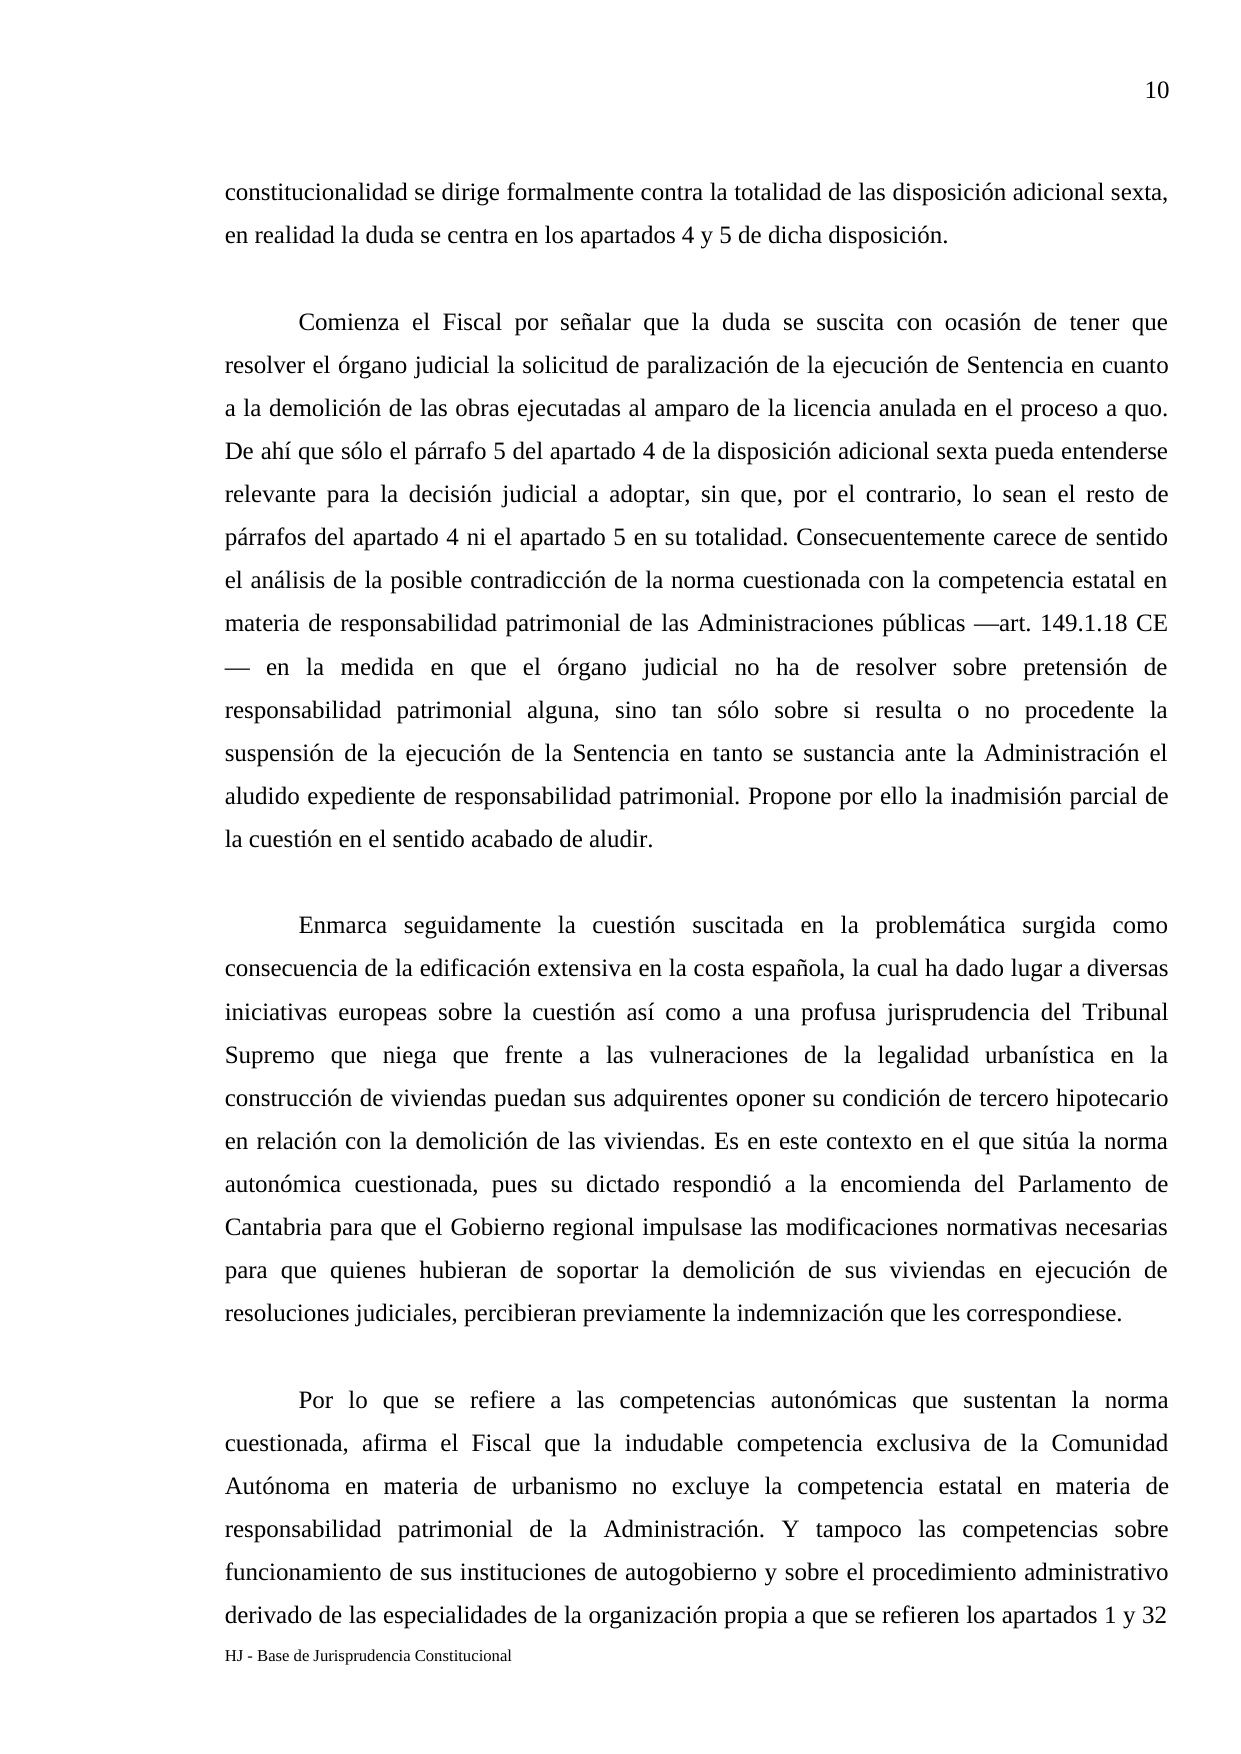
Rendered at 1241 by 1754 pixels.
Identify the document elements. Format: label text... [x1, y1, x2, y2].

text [224, 177, 1169, 249]
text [224, 1385, 1169, 1629]
text Enmarca seguidamente la cuestión suscitada en la problemática surgida como consecuencia de la edificación extensiva en la costa española, la cual ha dado lugar a diversas iniciativas europeas sobre la cuestión así como a una profusa jurisprudencia del Tribunal Supremo que niega que frente a las vulneraciones de la legalidad urbanística en la construcción de viviendas puedan sus adquirentes oponer su condición de tercero hipotecario en relación con la demolición de las viviendas. Es en este contexto en el que sitúa la norma autonómica cuestionada, pues su dictado respondió a la encomienda del Parlamento de Cantabria para que el Gobierno regional impulsase las modificaciones normativas necesarias para que quienes hubieran de soportar la demolición de sus viviendas en ejecución de resoluciones judiciales, percibieran previamente la indemnización que les correspondiese. [224, 910, 1169, 1327]
text Comienza el Fiscal por señalar que la duda se suscita con ocasión de tener que resolver el órgano judicial la solicitud de paralización de la ejecución de Sentencia en cuanto a la demolición de las obras ejecutadas al amparo de la licencia anulada en el proceso a quo. De ahí que sólo el párrafo 5 del apartado 4 de la disposición adicional sexta pueda entenderse relevante para la decisión judicial a adoptar, sin que, por el contrario, lo sean el resto de párrafos del apartado 4 ni el apartado 5 en su totalidad. Consecuentemente carece de sentido el análisis de la posible contradicción de la norma cuestionada con la competencia estatal en materia de responsabilidad patrimonial de las Administraciones públicas —art. 149.1.18 CE— en la medida en que el órgano judicial no ha de resolver sobre pretensión de responsabilidad patrimonial alguna, sino tan sólo sobre si resulta o no procedente la suspensión de la ejecución de la Sentencia en tanto se sustancia ante la Administración el aludido expediente de responsabilidad patrimonial. Propone por ello la inadmisión parcial de la cuestión en el sentido acabado de aludir. [224, 307, 1169, 853]
